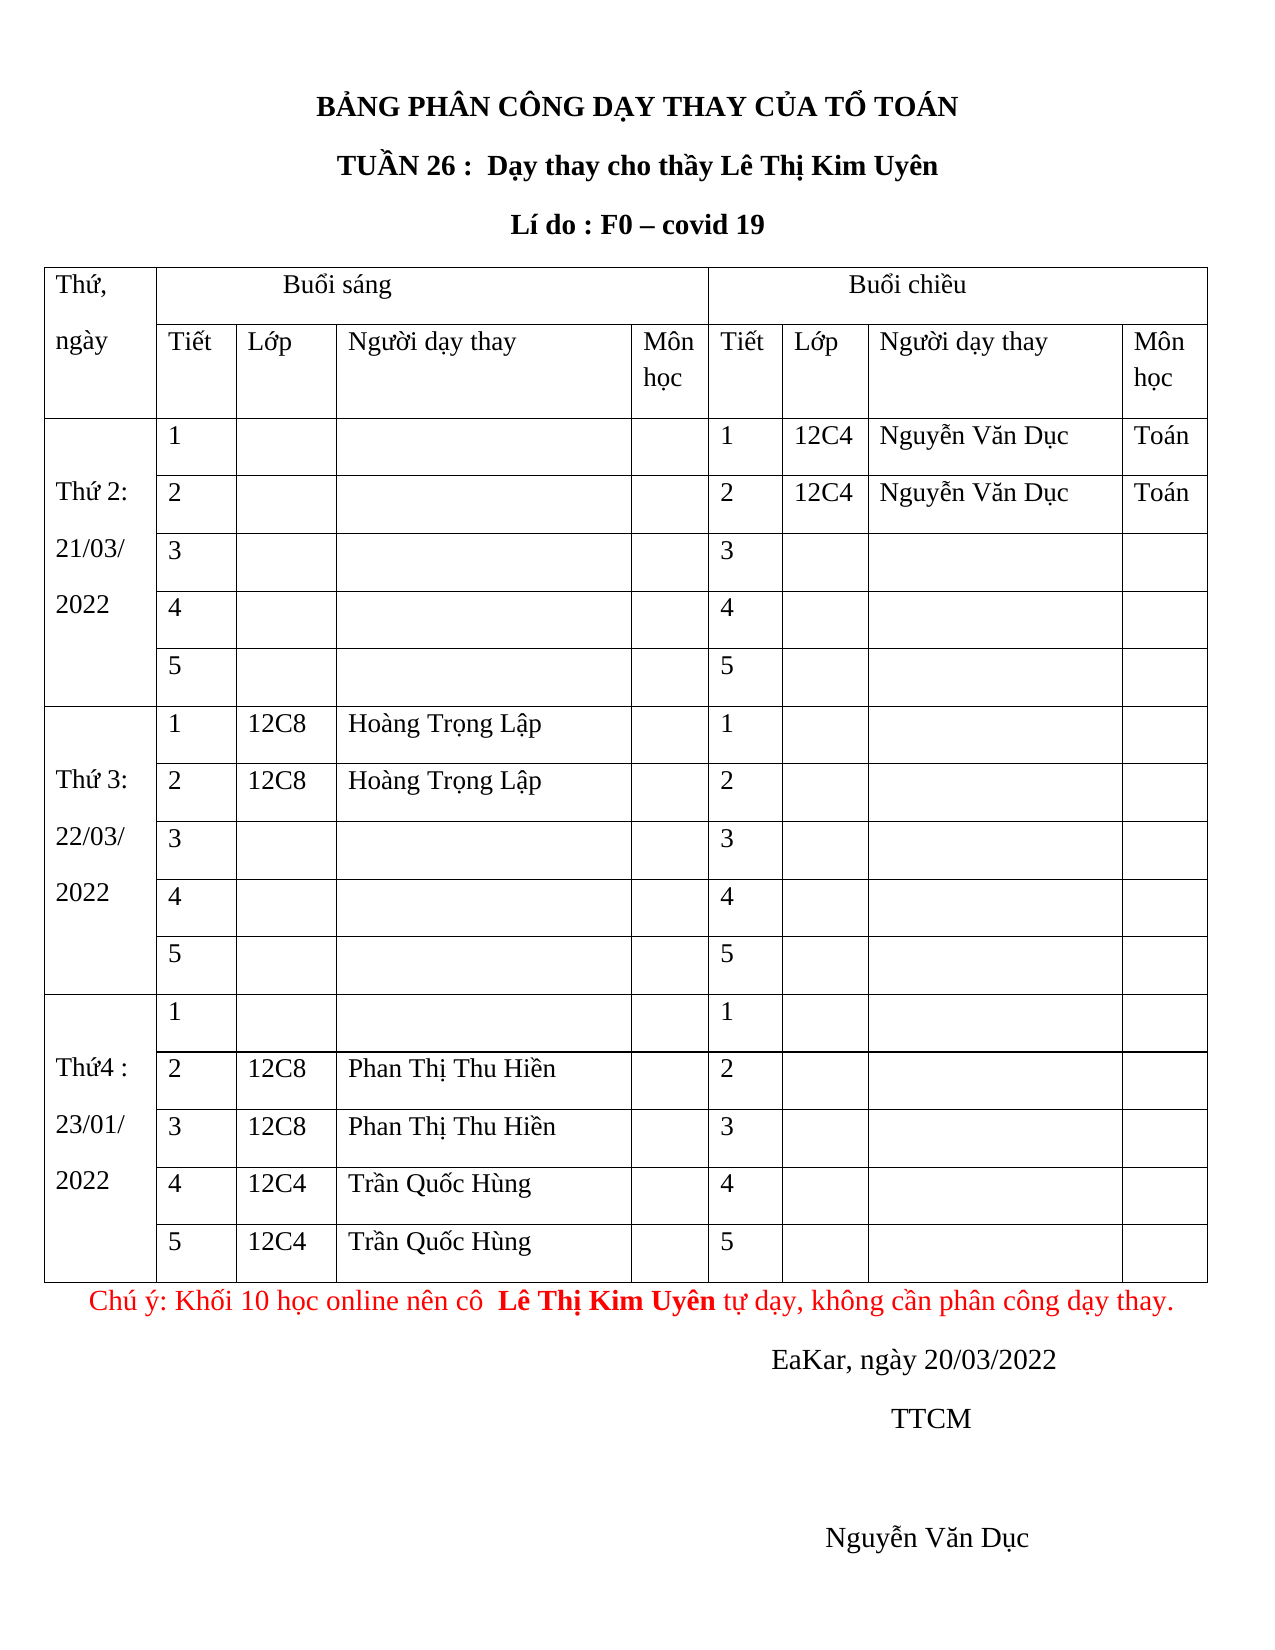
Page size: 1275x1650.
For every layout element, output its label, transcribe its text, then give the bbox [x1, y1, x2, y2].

table_cell [1123, 1168, 1207, 1224]
table_cell 12C4 [783, 476, 868, 533]
table_cell [869, 880, 1122, 936]
table_cell [337, 592, 631, 648]
table_cell [783, 764, 868, 821]
table_cell [1123, 707, 1207, 763]
table_cell [783, 1168, 868, 1224]
table_cell 4 [709, 880, 782, 936]
table_cell 3 [709, 822, 782, 878]
table_cell [1123, 822, 1207, 878]
table_cell [237, 592, 336, 648]
table_cell 2 [157, 476, 236, 533]
table_cell [632, 419, 708, 475]
table_cell [237, 937, 336, 994]
table_cell 5 [157, 937, 236, 994]
table_cell 4 [709, 1168, 782, 1224]
table_cell 4 [157, 592, 236, 648]
table_cell [632, 880, 708, 936]
table_cell 2 [709, 1053, 782, 1109]
table_cell [237, 419, 336, 475]
table_cell [783, 707, 868, 763]
table_cell [337, 937, 631, 994]
table_cell [1123, 937, 1207, 994]
table_cell Phan Thị Thu Hiền [337, 1053, 631, 1109]
table_cell Nguyễn Văn Dục [869, 419, 1122, 475]
table_cell [237, 649, 336, 706]
table_header Thứ, ngày [45, 268, 156, 418]
table_cell Người dạy thay [869, 325, 1122, 418]
table_cell [237, 822, 336, 878]
text Nguyễn Văn Dục [89, 1520, 1186, 1554]
table_cell 12C8 [237, 1053, 336, 1109]
table_cell [783, 649, 868, 706]
table_cell [869, 534, 1122, 591]
table_cell [337, 534, 631, 591]
table_cell [237, 534, 336, 591]
table_cell [337, 476, 631, 533]
table_cell 1 [709, 995, 782, 1051]
table_cell [1123, 880, 1207, 936]
table_cell 3 [709, 1110, 782, 1167]
table_cell [1123, 1110, 1207, 1167]
table_cell 12C8 [237, 1110, 336, 1167]
text Chú ý: Khối 10 học online nên cô Lê Thị Kim Uyên tự dạy, không cần phân công dạy thay. [89, 1283, 1186, 1316]
table_cell Phan Thị Thu Hiền [337, 1110, 631, 1167]
table_cell [1123, 649, 1207, 706]
table_header Buổi chiều [709, 268, 1207, 324]
table_cell Toán [1123, 476, 1207, 533]
table_cell [632, 1110, 708, 1167]
table_cell [337, 880, 631, 936]
table_cell 4 [157, 880, 236, 936]
table_cell [869, 707, 1122, 763]
table_cell [237, 476, 336, 533]
table_cell [783, 822, 868, 878]
table_cell [783, 592, 868, 648]
table_cell 12C8 [237, 707, 336, 763]
table_cell 5 [157, 649, 236, 706]
table_cell [869, 1110, 1122, 1167]
table_cell [632, 1168, 708, 1224]
text EaKar, ngày 20/03/2022 [689, 1342, 1186, 1376]
table_cell 2 [157, 764, 236, 821]
table_cell 3 [157, 534, 236, 591]
text Lí do : F0 – covid 19 [89, 207, 1186, 241]
table_cell [1123, 592, 1207, 648]
table_cell [869, 764, 1122, 821]
table_cell [632, 822, 708, 878]
table_cell [869, 1168, 1122, 1224]
table_cell [783, 995, 868, 1051]
table_cell [869, 822, 1122, 878]
table_cell [783, 1225, 868, 1282]
table_cell [869, 649, 1122, 706]
table_cell 3 [709, 534, 782, 591]
table_cell 2 [709, 476, 782, 533]
table_cell [869, 1053, 1122, 1109]
text TTCM [89, 1402, 1186, 1435]
table_cell Nguyễn Văn Dục [869, 476, 1122, 533]
table_cell 5 [709, 937, 782, 994]
table_cell 5 [157, 1225, 236, 1282]
table_cell 1 [709, 419, 782, 475]
table_cell [237, 880, 336, 936]
table_cell Trần Quốc Hùng [337, 1168, 631, 1224]
table_cell [1123, 995, 1207, 1051]
text BẢNG PHÂN CÔNG DẠY THAY CỦA TỔ TOÁN [89, 89, 1186, 122]
table_cell [632, 649, 708, 706]
table_cell Tiết [709, 325, 782, 418]
table_cell Hoàng Trọng Lập [337, 707, 631, 763]
table_cell 5 [709, 649, 782, 706]
table_cell [632, 995, 708, 1051]
table_cell 12C4 [783, 419, 868, 475]
table_cell 1 [157, 995, 236, 1051]
table_cell [783, 937, 868, 994]
table_cell 12C4 [237, 1225, 336, 1282]
table_cell [632, 476, 708, 533]
table_cell 12C4 [237, 1168, 336, 1224]
table_cell [632, 1225, 708, 1282]
table_cell Người dạy thay [337, 325, 631, 418]
table_header Buổi sáng [157, 268, 708, 324]
table_cell [237, 995, 336, 1051]
table_cell 2 [709, 764, 782, 821]
table_cell Môn học [632, 325, 708, 418]
table_cell [632, 764, 708, 821]
table_cell [632, 534, 708, 591]
table_cell [1123, 1053, 1207, 1109]
table_cell Môn học [1123, 325, 1207, 418]
table_cell 3 [157, 1110, 236, 1167]
table_cell 1 [157, 707, 236, 763]
table_cell Tiết [157, 325, 236, 418]
table_cell Lớp [783, 325, 868, 418]
table_cell [783, 534, 868, 591]
table_cell 4 [709, 592, 782, 648]
table_cell Thứ 3: 22/03/ 2022 [45, 707, 156, 994]
table_cell [1123, 764, 1207, 821]
table_cell 1 [709, 707, 782, 763]
text TUẦN 26 : Dạy thay cho thầy Lê Thị Kim Uyên [89, 148, 1186, 182]
table_cell Hoàng Trọng Lập [337, 764, 631, 821]
table_cell 2 [157, 1053, 236, 1109]
table_cell [632, 707, 708, 763]
table_cell Toán [1123, 419, 1207, 475]
table_cell [783, 1053, 868, 1109]
table_cell [783, 880, 868, 936]
table_cell [1123, 534, 1207, 591]
table_cell 3 [157, 822, 236, 878]
table_cell [632, 1053, 708, 1109]
table_cell [869, 592, 1122, 648]
table_cell [783, 1110, 868, 1167]
table_cell [337, 649, 631, 706]
table_cell 4 [157, 1168, 236, 1224]
table_cell 12C8 [237, 764, 336, 821]
table_cell [632, 592, 708, 648]
table_cell Thứ4 : 23/01/ 2022 [45, 995, 156, 1282]
table_cell 5 [709, 1225, 782, 1282]
table_cell [1123, 1225, 1207, 1282]
table_cell [337, 822, 631, 878]
table_cell Lớp [237, 325, 336, 418]
table_cell [337, 419, 631, 475]
table_cell Thứ 2: 21/03/ 2022 [45, 419, 156, 706]
table_cell [337, 995, 631, 1051]
table_cell Trần Quốc Hùng [337, 1225, 631, 1282]
table_cell [632, 937, 708, 994]
table_cell [869, 937, 1122, 994]
table_cell [869, 995, 1122, 1051]
table_cell [869, 1225, 1122, 1282]
table_cell 1 [157, 419, 236, 475]
